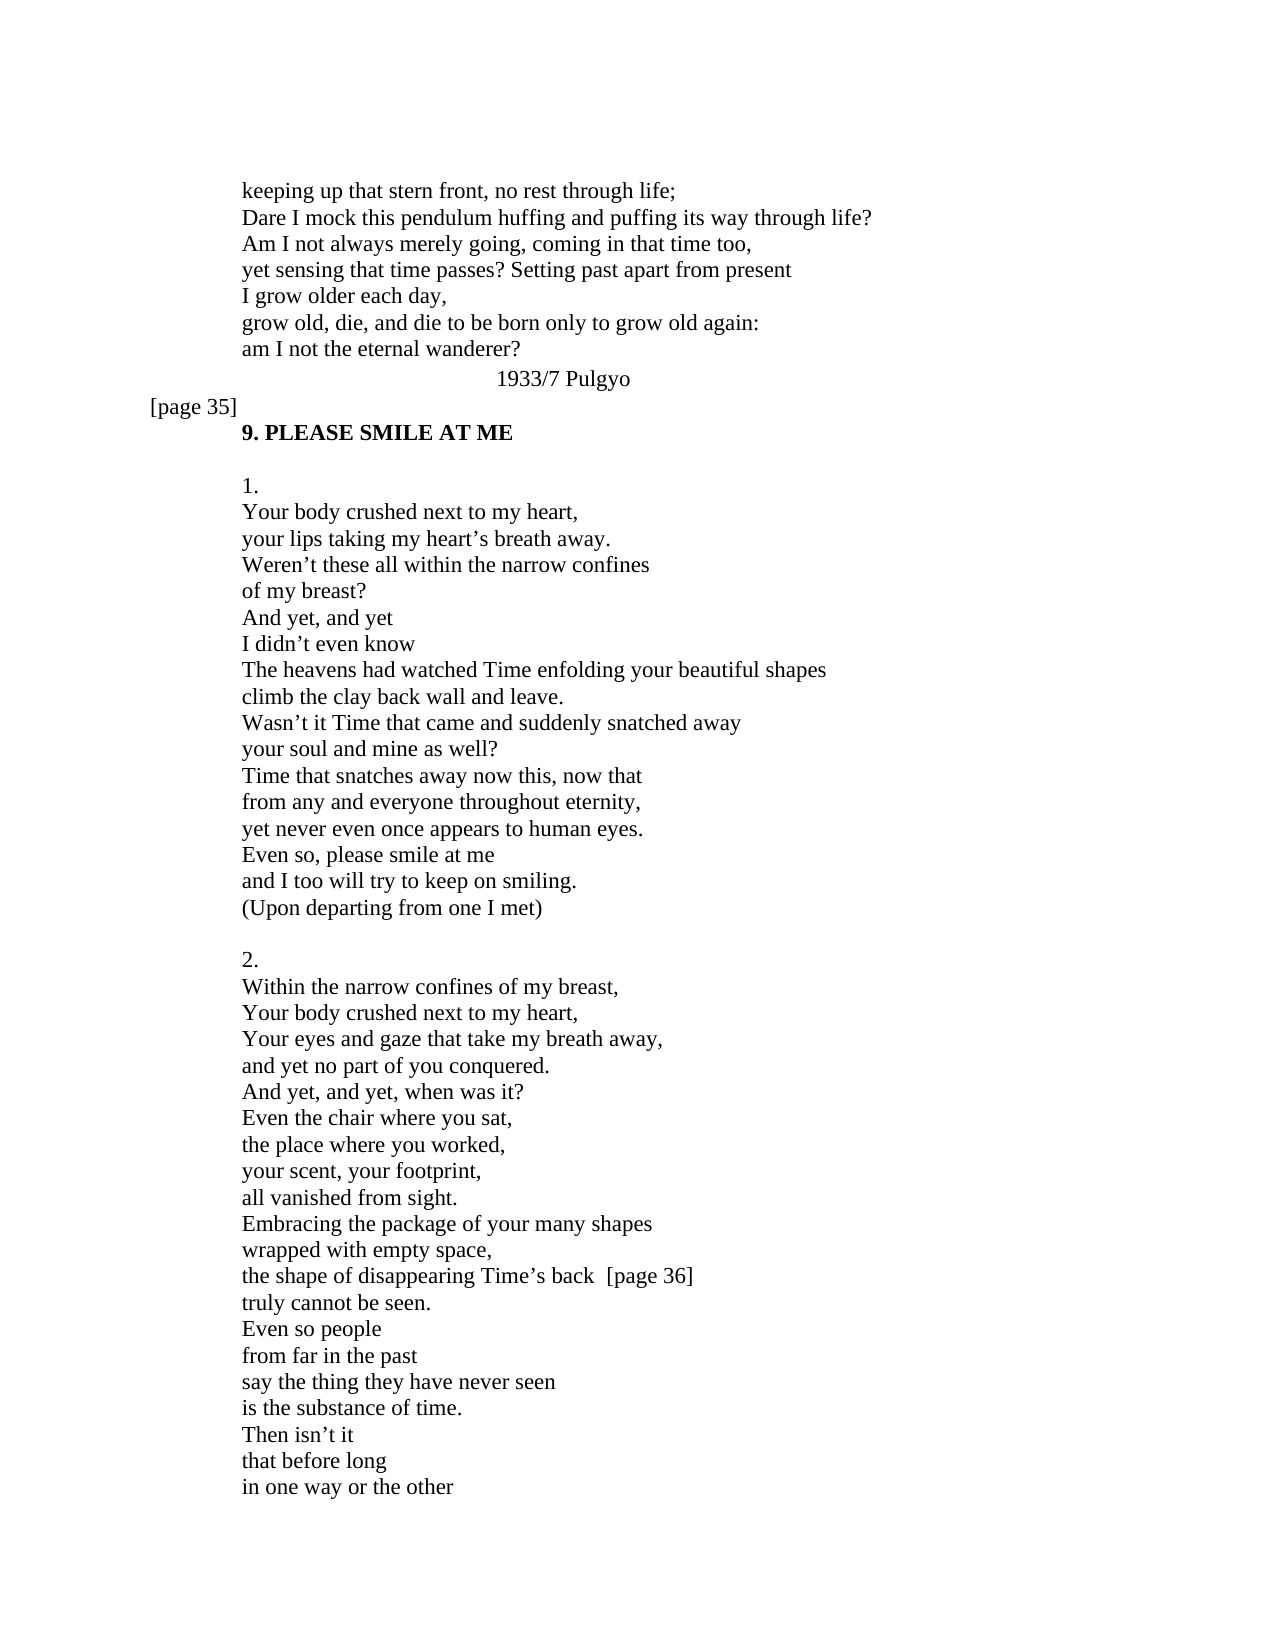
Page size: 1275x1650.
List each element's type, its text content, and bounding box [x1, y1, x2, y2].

text the shape of disappearing Time’s back [page 36] [150, 1263, 1125, 1289]
text all vanished from sight. [150, 1183, 1125, 1210]
text And yet, and yet, when was it? [150, 1078, 1125, 1104]
text Am I not always merely going, coming in that time too, [150, 230, 1125, 256]
text from far in the past [150, 1342, 1125, 1368]
text And yet, and yet [150, 604, 1125, 630]
text Embracing the package of your many shapes [150, 1210, 1125, 1236]
text your scent, your footprint, [150, 1157, 1125, 1183]
text Even so, please smile at me [150, 841, 1125, 867]
text 1. [150, 472, 1125, 498]
text yet sensing that time passes? Setting past apart from present [150, 256, 1125, 283]
text your lips taking my heart’s breath away. [150, 525, 1125, 551]
text and yet no part of you conquered. [150, 1052, 1125, 1078]
text keeping up that stern front, no rest through life; [150, 177, 1125, 203]
text Then isn’t it [150, 1421, 1125, 1447]
text the place where you worked, [150, 1131, 1125, 1157]
text The heavens had watched Time enfolding your beautiful shapes [150, 656, 1125, 683]
text I grow older each day, [150, 283, 1125, 309]
text am I not the eternal wanderer? [150, 335, 1125, 362]
text climb the clay back wall and leave. [150, 683, 1125, 709]
text Wasn’t it Time that came and suddenly snatched away [150, 709, 1125, 736]
text grow old, die, and die to be born only to grow old again: [150, 309, 1125, 335]
text of my breast? [150, 577, 1125, 604]
text 9. PLEASE SMILE AT ME [150, 419, 1125, 446]
text your soul and mine as well? [150, 736, 1125, 762]
text yet never even once appears to human eyes. [150, 814, 1125, 841]
text Dare I mock this pendulum huffing and puffing its way through life? [150, 203, 1125, 230]
text truly cannot be seen. [150, 1289, 1125, 1315]
text Within the narrow confines of my breast, [150, 973, 1125, 999]
text Your body crushed next to my heart, [150, 999, 1125, 1025]
text I didn’t even know [150, 630, 1125, 656]
text 2. [150, 946, 1125, 973]
text in one way or the other [150, 1473, 1125, 1500]
text [page 35] [150, 393, 1125, 419]
text and I too will try to keep on smiling. [150, 867, 1125, 894]
text Your eyes and gaze that take my breath away, [150, 1025, 1125, 1052]
text 1933/7 Pulgyo [404, 362, 1125, 393]
text Weren’t these all within the narrow confines [150, 551, 1125, 577]
text is the substance of time. [150, 1394, 1125, 1421]
text that before long [150, 1447, 1125, 1473]
text Time that snatches away now this, now that [150, 762, 1125, 788]
text Your body crushed next to my heart, [150, 498, 1125, 525]
text wrapped with empty space, [150, 1236, 1125, 1263]
text from any and everyone throughout eternity, [150, 788, 1125, 814]
text (Upon departing from one I met) [150, 894, 1125, 920]
text Even the chair where you sat, [150, 1104, 1125, 1131]
text Even so people [150, 1315, 1125, 1342]
text say the thing they have never seen [150, 1368, 1125, 1394]
